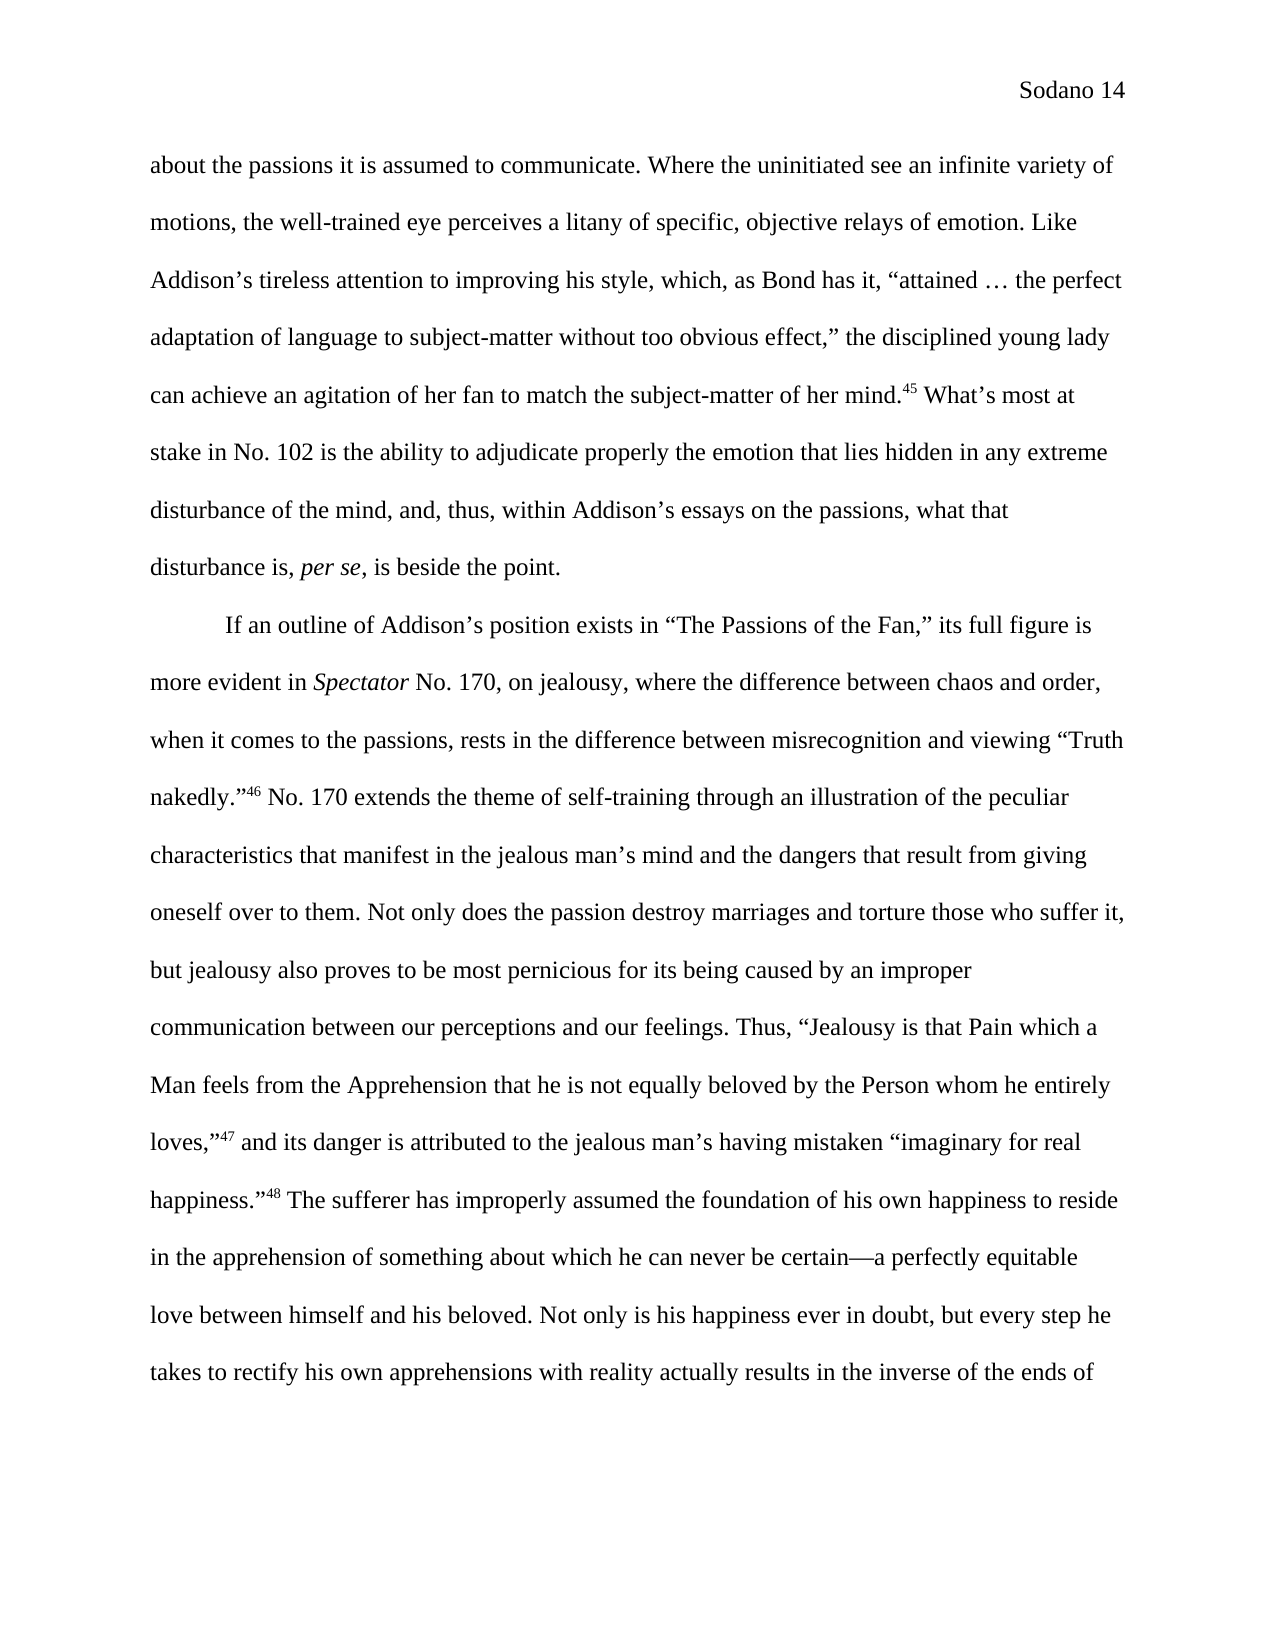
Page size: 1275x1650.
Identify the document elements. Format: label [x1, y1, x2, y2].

text [150, 610, 1125, 1386]
text [150, 150, 1125, 581]
